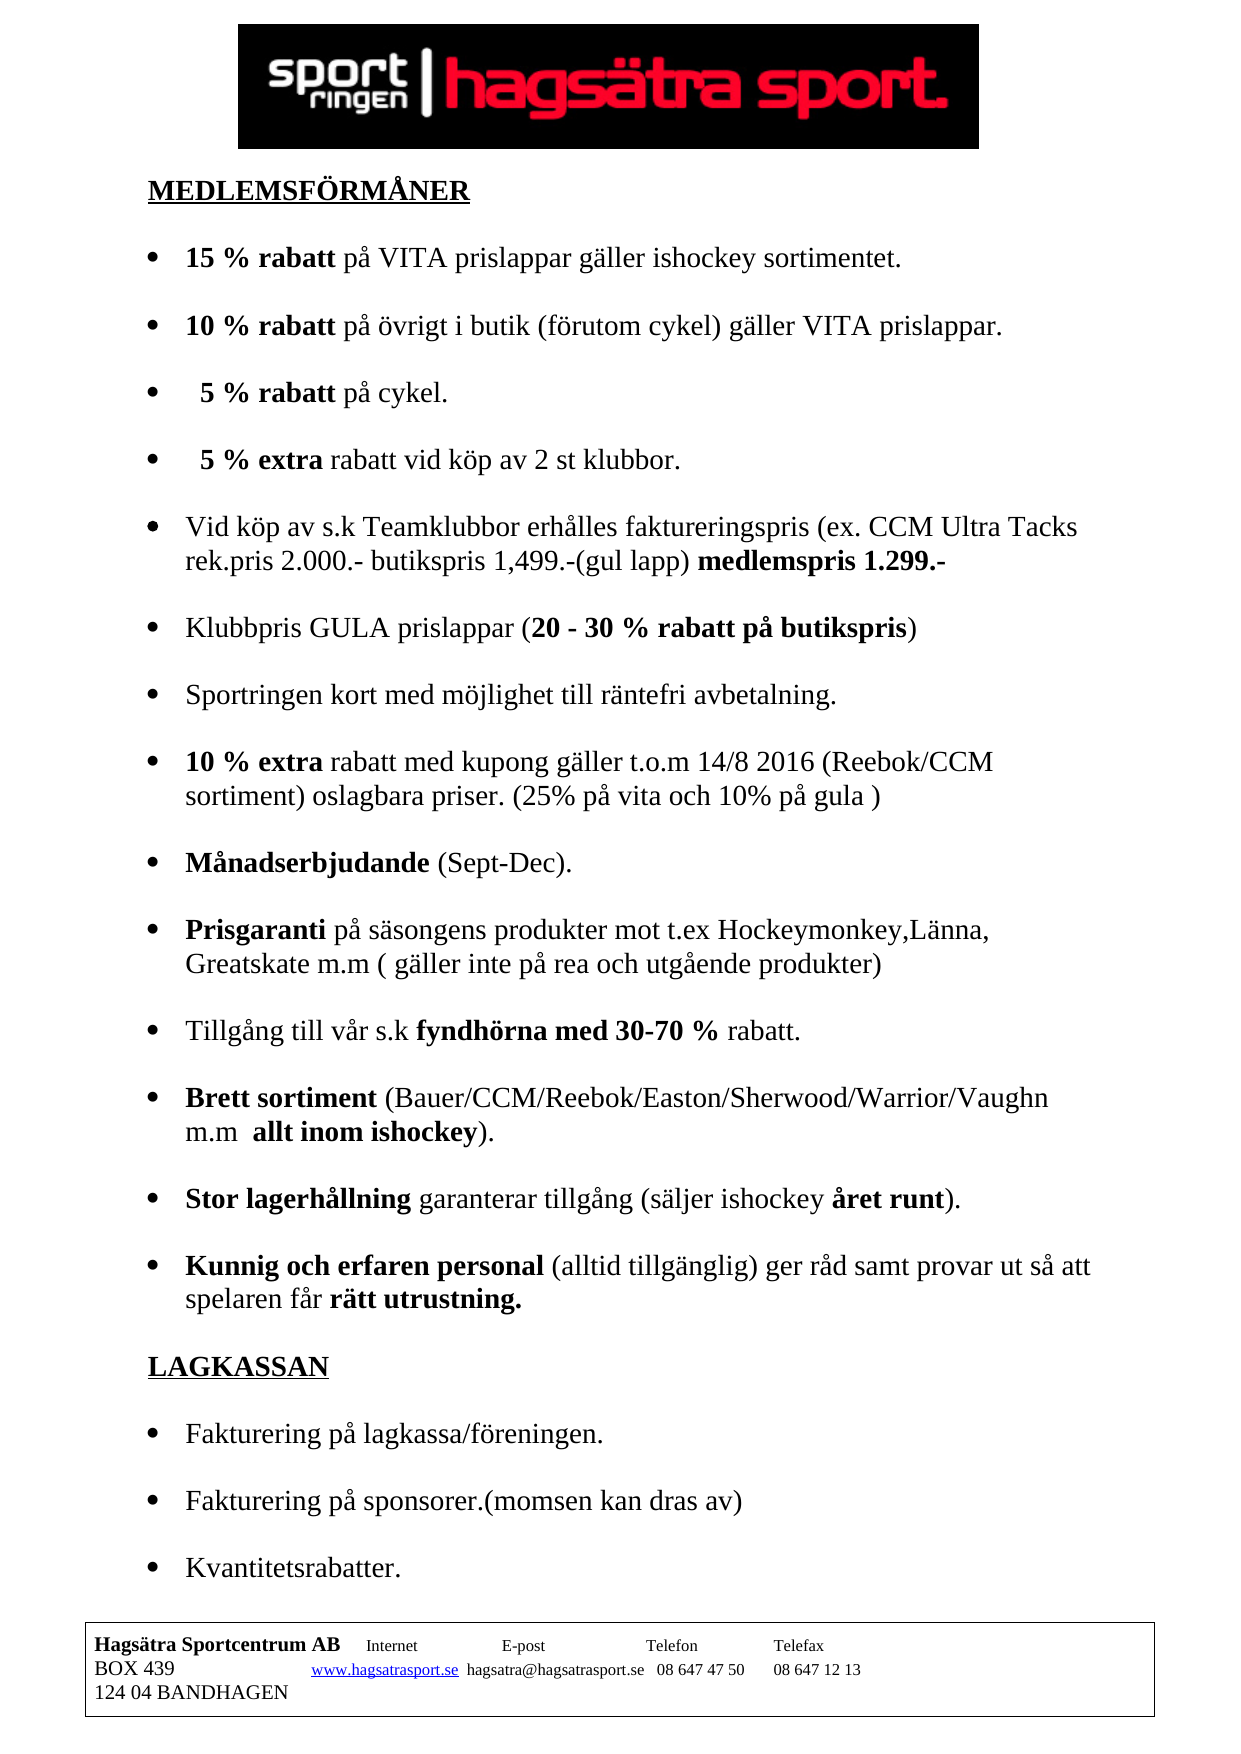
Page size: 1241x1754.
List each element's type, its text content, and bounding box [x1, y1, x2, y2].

list Tillgång till vår s.k fyndhörna med 30-70 % rabatt. [148, 1013, 1092, 1047]
list Månadserbjudande (Sept-Dec). [148, 845, 1092, 879]
list Brett sortiment (Bauer/CCM/Reebok/Easton/Sherwood/Warrior/Vaughn m.m allt inom ishockey). [148, 1080, 1092, 1147]
text MEDLEMSFÖRMÅNER [148, 173, 1092, 207]
list Fakturering på lagkassa/föreningen. [148, 1416, 1092, 1449]
list Stor lagerhållning garanterar tillgång (säljer ishockey året runt). [148, 1181, 1092, 1214]
list Prisgaranti på säsongens produkter mot t.ex Hockeymonkey,Länna, Greatskate m.m ( gäller inte på rea och utgående produkter) [148, 912, 1092, 979]
list 5 % extra rabatt vid köp av 2 st klubbor. [148, 442, 1092, 476]
list 5 % rabatt på cykel. [148, 375, 1092, 408]
text LAGKASSAN [148, 1349, 1092, 1382]
list Klubbpris GULA prislappar (20 - 30 % rabatt på butikspris) [148, 610, 1092, 643]
list 10 % rabatt på övrigt i butik (förutom cykel) gäller VITA prislappar. [148, 308, 1092, 341]
list Fakturering på sponsorer.(momsen kan dras av) [148, 1483, 1092, 1517]
list 15 % rabatt på VITA prislappar gäller ishockey sortimentet. [148, 240, 1092, 274]
list Sportringen kort med möjlighet till räntefri avbetalning. [148, 677, 1092, 711]
list Kvantitetsrabatter. [148, 1550, 1092, 1584]
list Vid köp av s.k Teamklubbor erhålles faktureringspris (ex. CCM Ultra Tacks rek.pris 2.000.- butikspris 1,499.-(gul lapp) medlemspris 1.299.- [148, 509, 1092, 576]
picture [238, 24, 979, 149]
list Kunnig och erfaren personal (alltid tillgänglig) ger råd samt provar ut så att [148, 1248, 1092, 1282]
text spelaren får rätt utrustning. [185, 1282, 1092, 1315]
list 10 % extra rabatt med kupong gäller t.o.m 14/8 2016 (Reebok/CCM sortiment) oslagbara priser. (25% på vita och 10% på gula ) [148, 744, 1092, 811]
